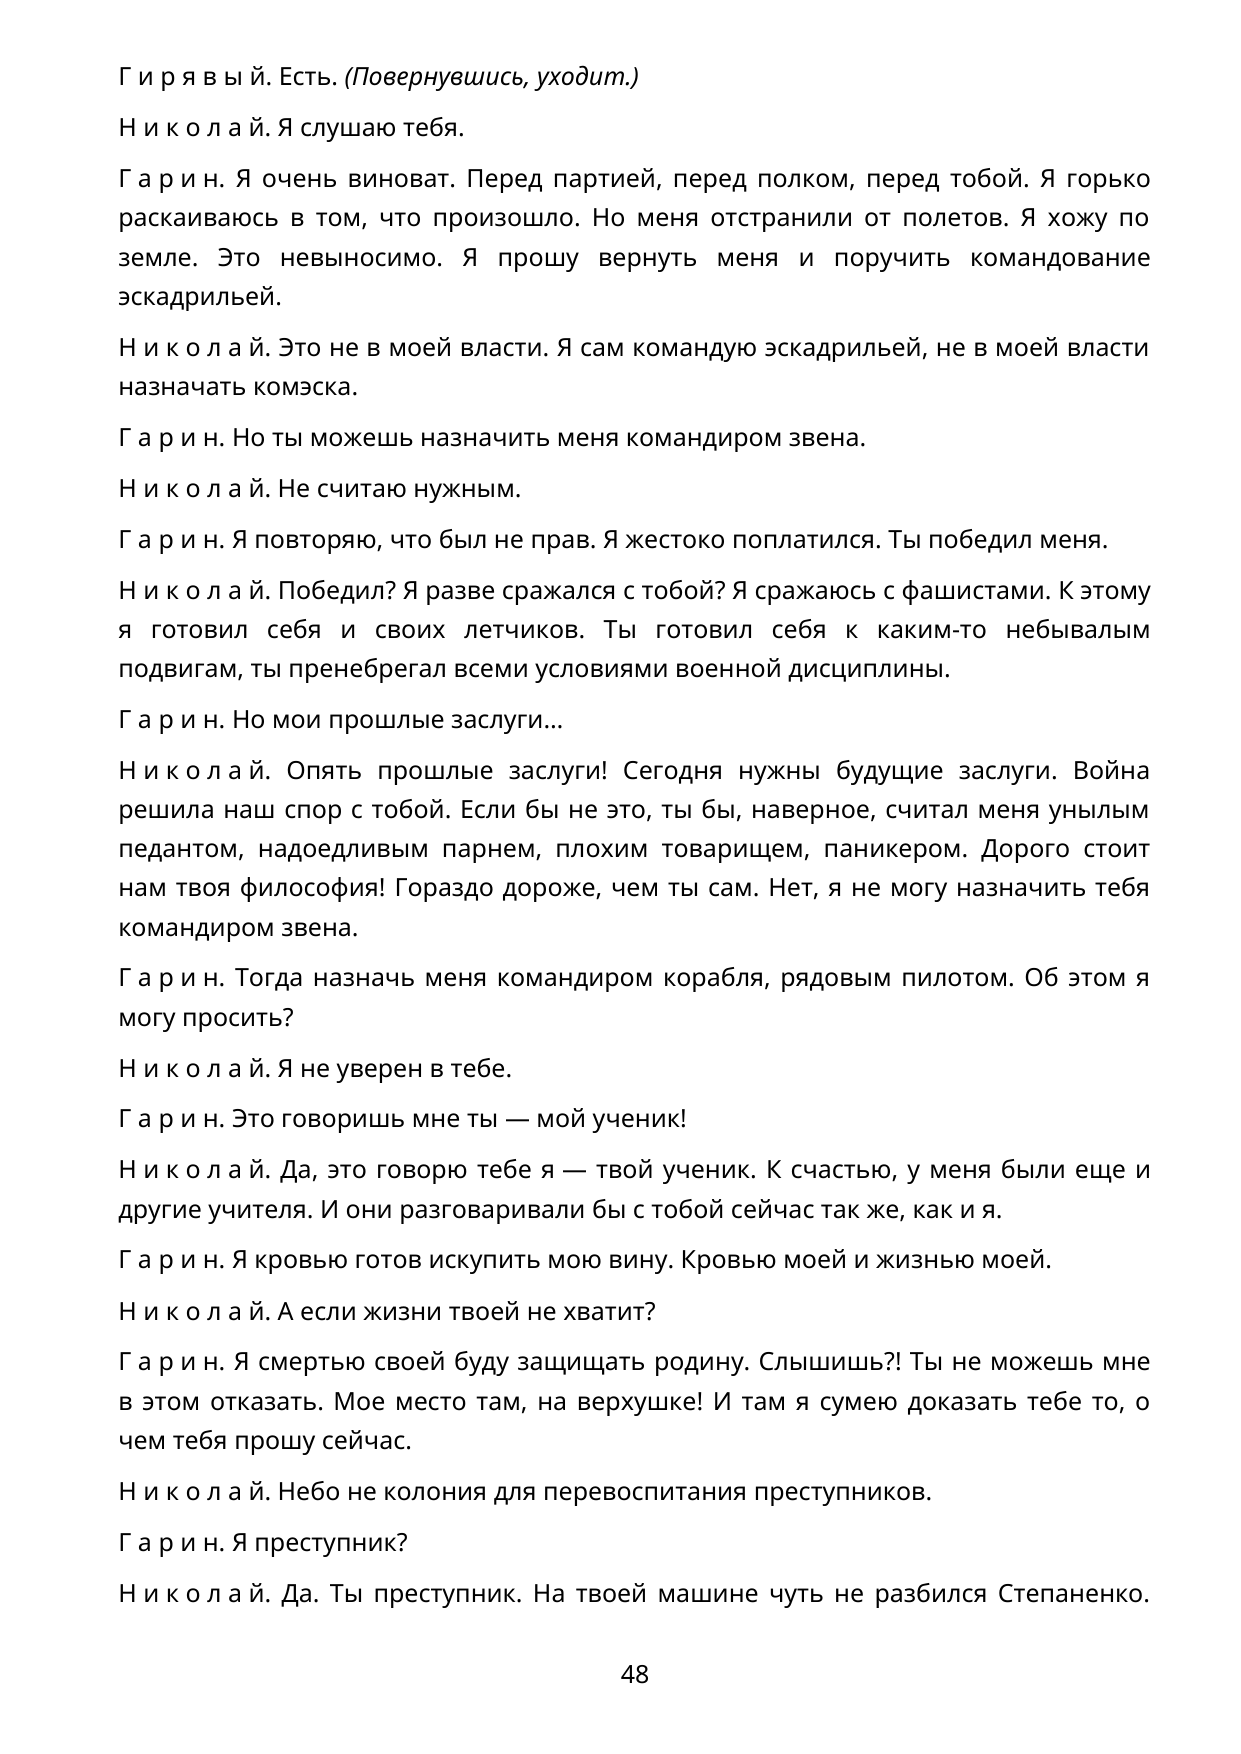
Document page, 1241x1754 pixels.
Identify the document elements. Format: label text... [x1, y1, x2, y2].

text Г а р и н. Я кровью готов искупить мою вину. Кровью моей и жизнью моей. [118, 1242, 1152, 1276]
text Г а р и н. Но мои прошлые заслуги… [118, 702, 1152, 736]
text Г а р и н. Я смертью своей буду защищать родину. Слышишь?! Ты не можешь мне в этом отказать. Мое место там, на верхушке! И там я сумею доказать тебе то, о чем тебя прошу сейчас. [118, 1344, 1152, 1456]
text Г а р и н. Это говоришь мне ты — мой ученик! [118, 1101, 1152, 1135]
text Г а р и н. Я преступник? [118, 1524, 1152, 1558]
text Н и к о л а й. Победил? Я разве сражался с тобой? Я сражаюсь с фашистами. К этому я готовил себя и своих летчиков. Ты готовил себя к каким-то небывалым подвигам, ты пренебрегал всеми условиями военной дисциплины. [118, 572, 1152, 685]
text Н и к о л а й. Опять прошлые заслуги! Сегодня нужны будущие заслуги. Война решила наш спор с тобой. Если бы не это, ты бы, наверное, считал меня унылым педантом, надоедливым парнем, плохим товарищем, паникером. Дорого стоит нам твоя философия! Гораздо дороже, чем ты сам. Нет, я не могу назначить тебя командиром звена. [118, 752, 1152, 943]
text Г а р и н. Но ты можешь назначить меня командиром звена. [118, 419, 1152, 453]
text Г и р я в ы й. Есть. (Повернувшись, уходит.) [118, 59, 1152, 93]
text Н и к о л а й. Небо не колония для перевоспитания преступников. [118, 1473, 1152, 1507]
text Н и к о л а й. Я слушаю тебя. [118, 110, 1152, 144]
text Г а р и н. Я очень виноват. Перед партией, перед полком, перед тобой. Я горько раскаиваюсь в том, что произошло. Но меня отстранили от полетов. Я хожу по земле. Это невыносимо. Я прошу вернуть меня и поручить командование эскадрильей. [118, 161, 1152, 312]
text Г а р и н. Тогда назначь меня командиром корабля, рядовым пилотом. Об этом я могу просить? [118, 960, 1152, 1033]
text Н и к о л а й. Это не в моей власти. Я сам командую эскадрильей, не в моей власти назначать комэска. [118, 329, 1152, 403]
text Н и к о л а й. Я не уверен в тебе. [118, 1050, 1152, 1084]
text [118, 1575, 1152, 1609]
text Н и к о л а й. А если жизни твоей не хватит? [118, 1293, 1152, 1327]
text Н и к о л а й. Не считаю нужным. [118, 470, 1152, 504]
text Г а р и н. Я повторяю, что был не прав. Я жестоко поплатился. Ты победил меня. [118, 521, 1152, 555]
text Н и к о л а й. Да, это говорю тебе я — твой ученик. К счастью, у меня были еще и другие учителя. И они разговаривали бы с тобой сейчас так же, как и я. [118, 1152, 1152, 1225]
